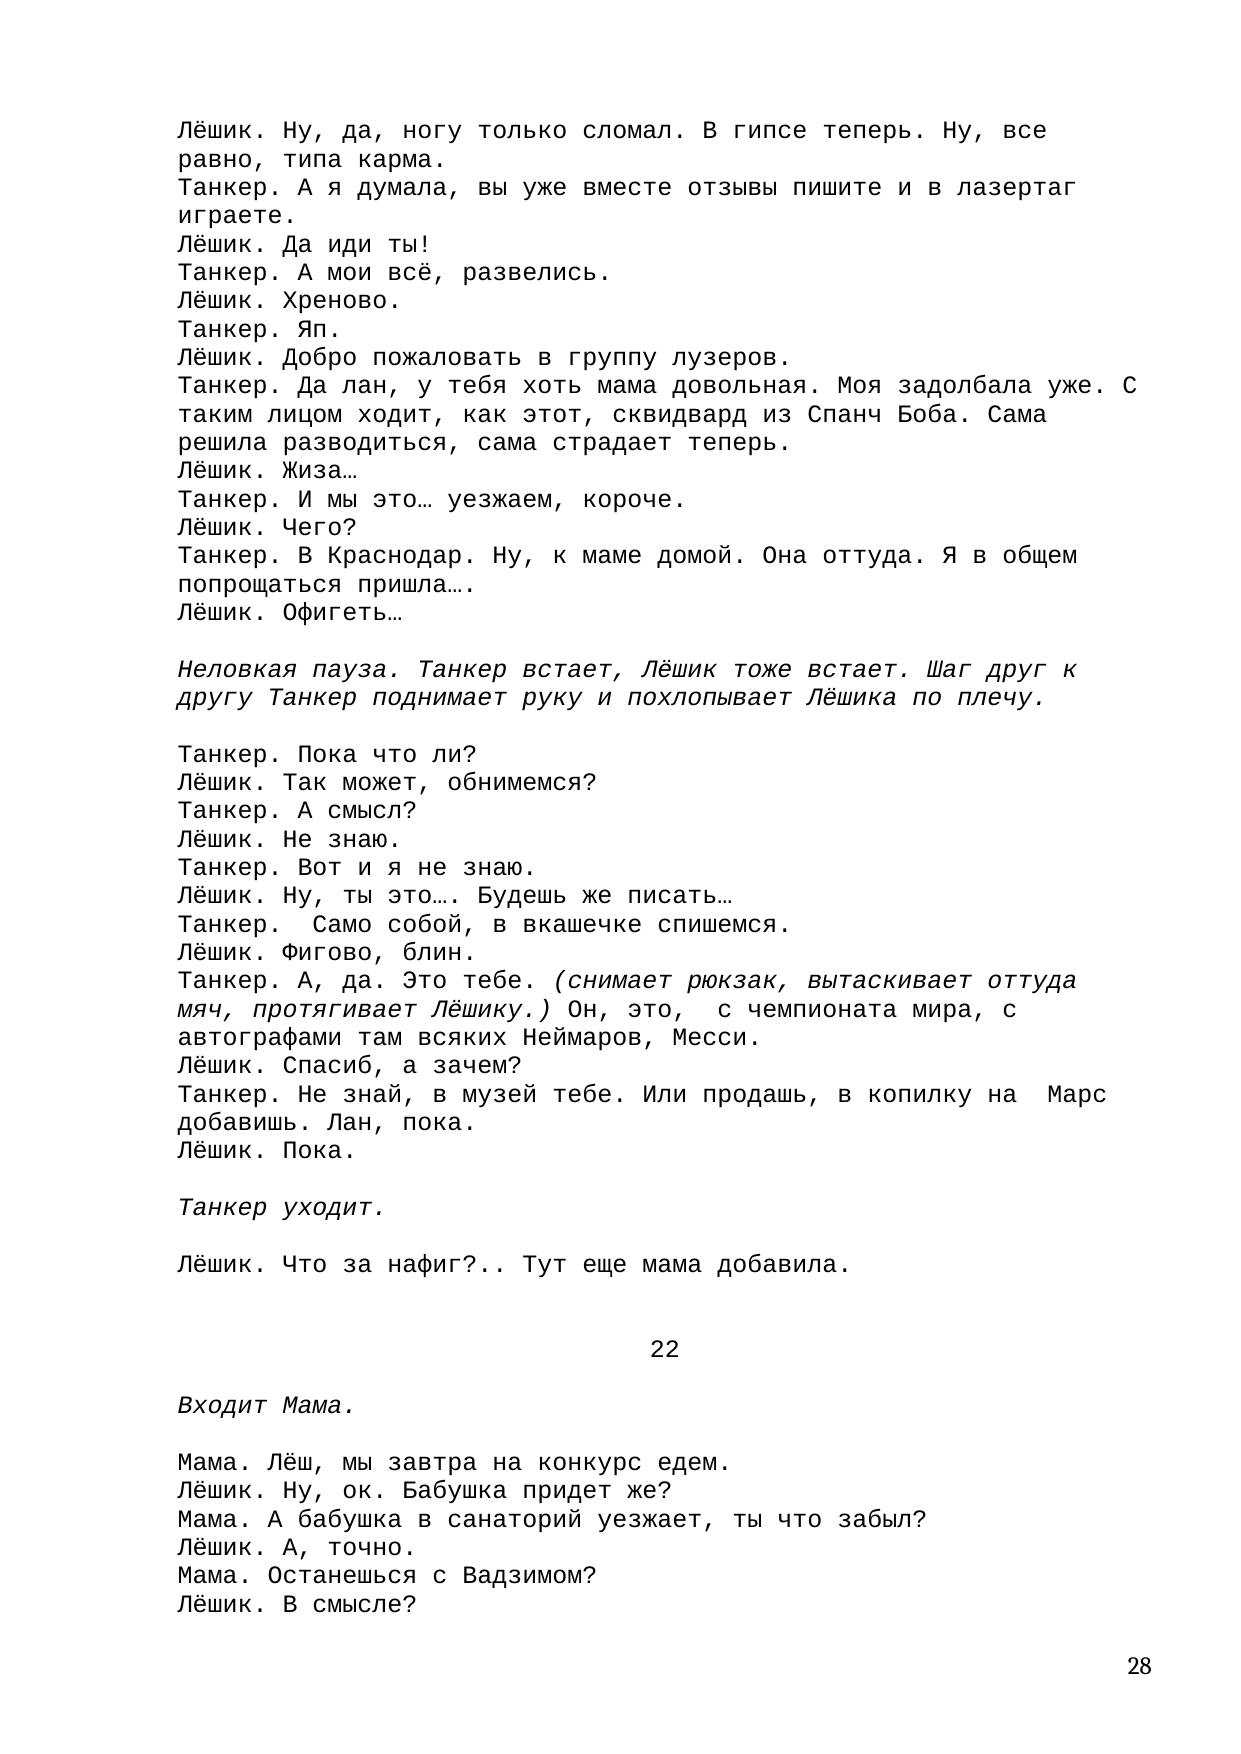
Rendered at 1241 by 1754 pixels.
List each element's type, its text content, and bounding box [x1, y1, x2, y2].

text Танкер. И мы это… уезжаем, короче. [177, 486, 1152, 515]
text Лёшик. Не знаю. [177, 826, 1152, 855]
text Танкер. В Краснодар. Ну, к маме домой. Она оттуда. Я в общем попрощаться пришла…. [177, 543, 1152, 600]
text Лёшик. Фигово, блин. [177, 940, 1152, 968]
text Танкер. Пока что ли? [177, 741, 1152, 770]
text Танкер. Яп. [177, 316, 1152, 345]
text Мама. Останешься с Вадзимом? [177, 1563, 1152, 1591]
text Лёшик. Спасиб, а зачем? [177, 1053, 1152, 1081]
text Неловкая пауза. Танкер встает, Лёшик тоже встает. Шаг друг к другу Танкер поднимает руку и похлопывает Лёшика по плечу. [177, 656, 1152, 713]
text Лёшик. Ну, ты это…. Будешь же писать… [177, 883, 1152, 911]
text Танкер. Само собой, в вкашечке спишемся. [177, 911, 1152, 940]
text Танкер. А, да. Это тебе. (снимает рюкзак, вытаскивает оттуда мяч, протягивает Лёшику.) Он, это, с чемпионата мира, с автографами там всяких Неймаров, Месси. [177, 968, 1152, 1053]
text Лёшик. В смысле? [177, 1591, 1152, 1620]
text Входит Мама. [177, 1393, 1152, 1421]
text Лёшик. Так может, обнимемся? [177, 770, 1152, 798]
text Лёшик. Жиза… [177, 458, 1152, 486]
text Танкер. Да лан, у тебя хоть мама довольная. Моя задолбала уже. С таким лицом ходит, как этот, сквидвард из Спанч Боба. Сама решила разводиться, сама страдает теперь. [177, 373, 1152, 458]
text Мама. А бабушка в санаторий уезжает, ты что забыл? [177, 1506, 1152, 1535]
text Танкер. А смысл? [177, 798, 1152, 826]
text Лёшик. А, точно. [177, 1535, 1152, 1563]
text Лёшик. Ну, да, ногу только сломал. В гипсе теперь. Ну, все равно, типа карма. [177, 118, 1152, 175]
text Танкер уходит. [177, 1195, 1152, 1223]
text Лёшик. Добро пожаловать в группу лузеров. [177, 345, 1152, 373]
text Лёшик. Чего? [177, 515, 1152, 543]
text Лёшик. Хреново. [177, 288, 1152, 316]
text Лёшик. Пока. [177, 1138, 1152, 1166]
text Танкер. А мои всё, развелись. [177, 260, 1152, 288]
text Лёшик. Офигеть… [177, 600, 1152, 628]
text Лёшик. Что за нафиг?.. Тут еще мама добавила. [177, 1251, 1152, 1280]
text Лёшик. Да иди ты! [177, 231, 1152, 260]
text Танкер. Вот и я не знаю. [177, 855, 1152, 883]
text Танкер. Не знай, в музей тебе. Или продашь, в копилку на Марс добавишь. Лан, пока. [177, 1081, 1152, 1138]
text Мама. Лёш, мы завтра на конкурс едем. [177, 1450, 1152, 1478]
text 22 [177, 1336, 1152, 1365]
text Танкер. А я думала, вы уже вместе отзывы пишите и в лазертаг играете. [177, 175, 1152, 231]
text Лёшик. Ну, ок. Бабушка придет же? [177, 1478, 1152, 1506]
